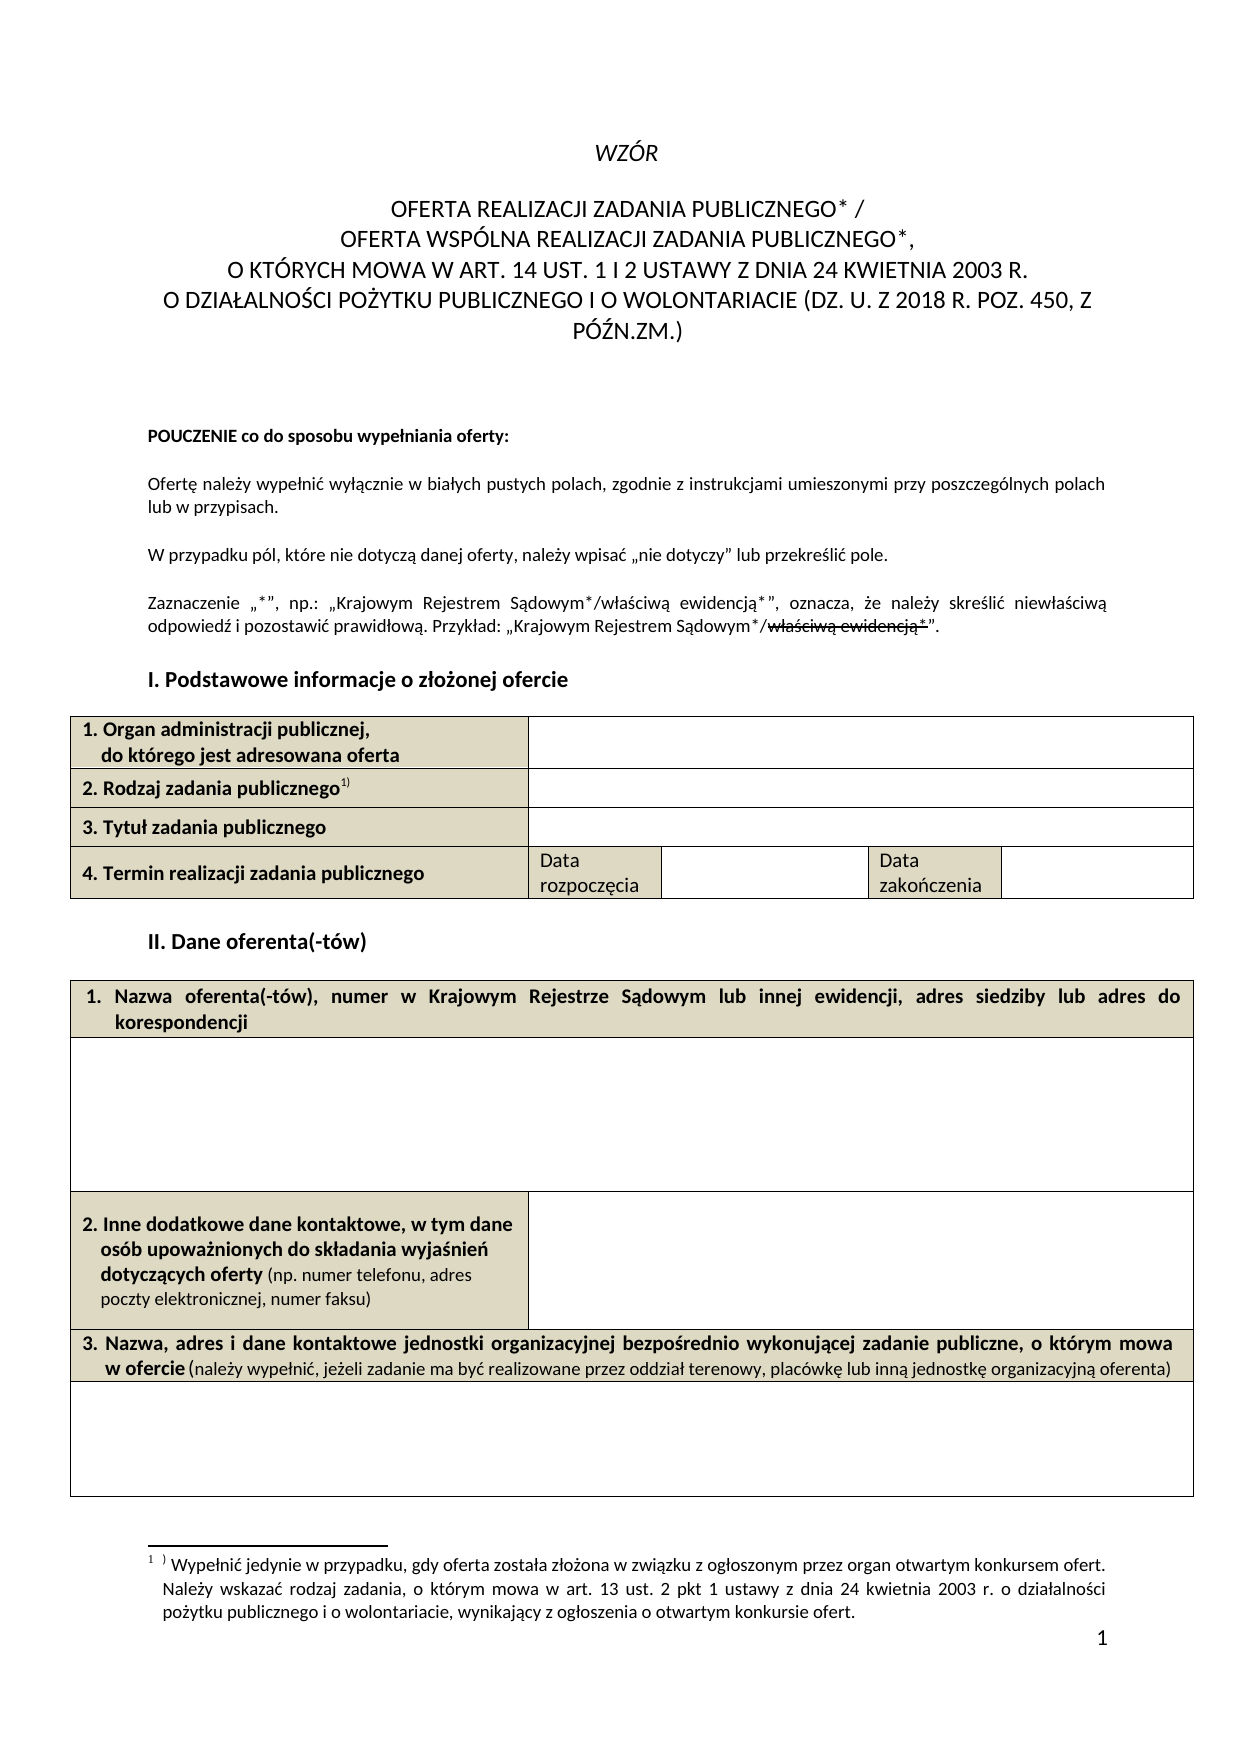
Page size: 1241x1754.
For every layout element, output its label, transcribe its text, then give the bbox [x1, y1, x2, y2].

table_cell [71, 1382, 1193, 1496]
table_cell 3. Nazwa, adres i dane kontaktowe jednostki organizacyjnej bezpośrednio wykonującej zadanie publiczne, o którym mowa w ofercie (należy wypełnić, jeżeli zadanie ma być realizowane przez oddział terenowy, placówkę lub inną jednostkę organizacyjną oferenta) [71, 1330, 1193, 1381]
table_cell 2. Rodzaj zadania publicznego) [71, 769, 528, 807]
table_header 1. Nazwa oferenta(-tów), numer w Krajowym Rejestrze Sądowym lub innej ewidencji, adres siedziby lub adres do korespondencji [71, 981, 1193, 1037]
table_header [529, 717, 1193, 767]
table_cell [529, 1192, 1193, 1329]
table_cell Data rozpoczęcia [529, 847, 661, 898]
table_cell [662, 847, 868, 898]
title WZÓR [148, 137, 1107, 168]
text Zaznaczenie „*”, np.: „Krajowym Rejestrem Sądowym*/właściwą ewidencją*”, oznacza, że należy skreślić niewłaściwą odpowiedź i pozostawić prawidłową. Przykład: „Krajowym Rejestrem Sądowym*/właściwą ewidencją*”. [148, 591, 1107, 637]
text POUCZENIE co do sposobu wypełniania oferty: [148, 424, 1107, 447]
text O KTÓRYCH MOWA W ART. 14 UST. 1 I 2 USTAWY Z DNIA 24 KWIETNIA 2003 R. O DZIAŁALNOŚCI POŻYTKU PUBLICZNEGO I O WOLONTARIACIE (DZ. U. Z 2018 R. POZ. 450, Z PÓŹN.ZM.) [148, 254, 1107, 345]
table_cell [529, 808, 1193, 846]
table_cell 4. Termin realizacji zadania publicznego [71, 847, 528, 898]
text II. Dane oferenta(-tów) [148, 927, 1107, 955]
text OFERTA REALIZACJI ZADANIA PUBLICZNEGO* / [148, 193, 1107, 223]
text I. Podstawowe informacje o złożonej ofercie [148, 665, 1107, 693]
table_cell 2. Inne dodatkowe dane kontaktowe, w tym dane osób upoważnionych do składania wyjaśnień dotyczących oferty (np. numer telefonu, adres poczty elektronicznej, numer faksu) [71, 1192, 528, 1329]
text Ofertę należy wypełnić wyłącznie w białych pustych polach, zgodnie z instrukcjami umieszonymi przy poszczególnych polach lub w przypisach. [148, 472, 1107, 518]
table_cell 3. Tytuł zadania publicznego [71, 808, 528, 846]
table_cell [1002, 847, 1193, 898]
table_cell Data zakończenia [869, 847, 1001, 898]
text W przypadku pól, które nie dotyczą danej oferty, należy wpisać „nie dotyczy” lub przekreślić pole. [148, 543, 1107, 566]
table_cell [529, 769, 1193, 807]
text OFERTA WSPÓLNA REALIZACJI ZADANIA PUBLICZNEGO*, [148, 223, 1107, 254]
table_cell [71, 1038, 1193, 1191]
table_header 1. Organ administracji publicznej, do którego jest adresowana oferta [71, 717, 528, 767]
